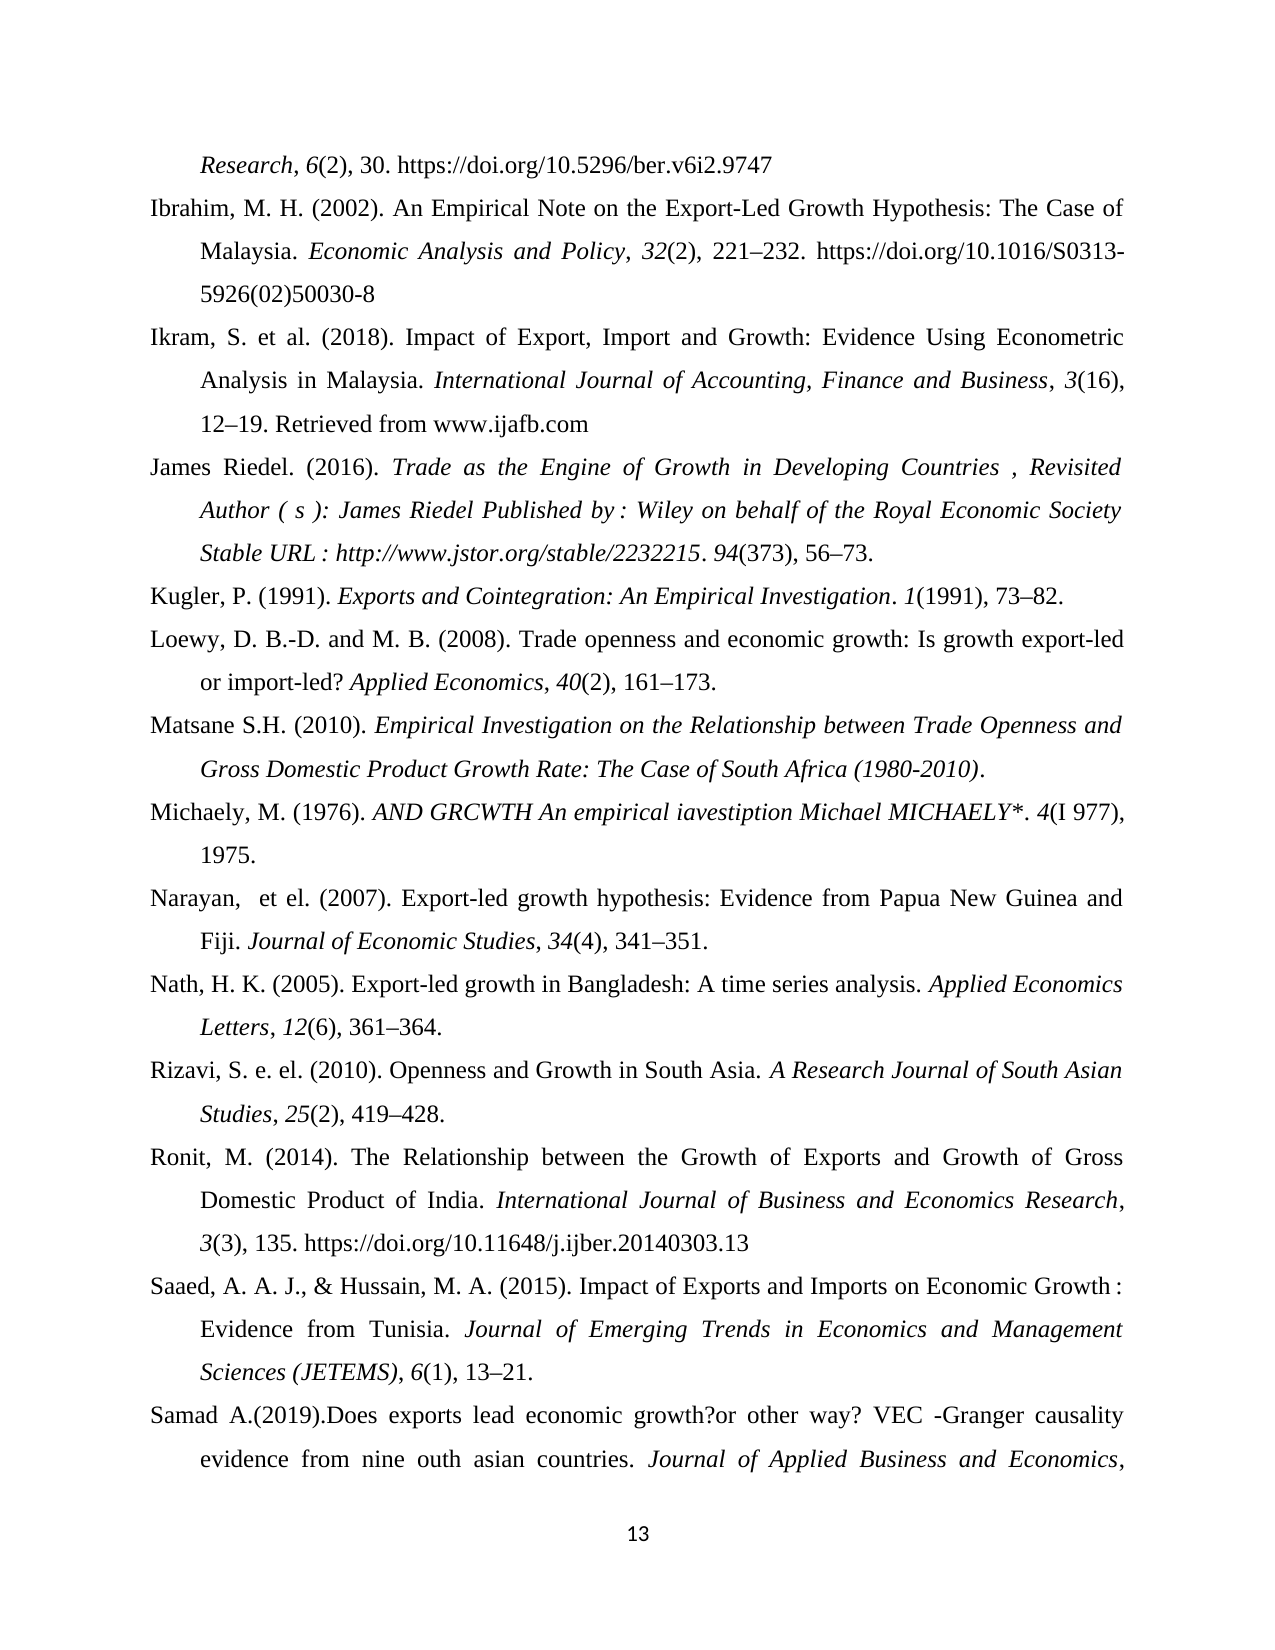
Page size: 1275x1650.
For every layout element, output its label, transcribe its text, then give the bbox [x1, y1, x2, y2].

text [150, 1401, 1125, 1472]
text Nath, H. K. (2005). Export-led growth in Bangladesh: A time series analysis. Applied Economics Letters, 12(6), 361–364. [150, 969, 1125, 1041]
text Rizavi, S. e. el. (2010). Openness and Growth in South Asia. A Research Journal of South Asian Studies, 25(2), 419–428. [150, 1056, 1125, 1127]
text Ikram, S. et al. (2018). Impact of Export, Import and Growth: Evidence Using Econometric Analysis in Malaysia. International Journal of Accounting, Finance and Business, 3(16), 12–19. Retrieved from www.ijafb.com [150, 322, 1125, 437]
text Loewy, D. B.-D. and M. B. (2008). Trade openness and economic growth: Is growth export-led or import-led? Applied Economics, 40(2), 161–173. [150, 624, 1125, 696]
text Ronit, M. (2014). The Relationship between the Growth of Exports and Growth of Gross Domestic Product of India. International Journal of Business and Economics Research, 3(3), 135. https://doi.org/10.11648/j.ijber.20140303.13 [150, 1142, 1125, 1257]
text Narayan, et el. (2007). Export-led growth hypothesis: Evidence from Papua New Guinea and Fiji. Journal of Economic Studies, 34(4), 341–351. [150, 883, 1125, 955]
text Matsane S.H. (2010). Empirical Investigation on the Relationship between Trade Openness and Gross Domestic Product Growth Rate: The Case of South Africa (1980-2010). [150, 711, 1125, 782]
text Saaed, A. A. J., & Hussain, M. A. (2015). Impact of Exports and Imports on Economic Growth : Evidence from Tunisia. Journal of Emerging Trends in Economics and Management Sciences (JETEMS), 6(1), 13–21. [150, 1271, 1125, 1386]
text James Riedel. (2016). Trade as the Engine of Growth in Developing Countries , Revisited Author ( s ): James Riedel Published by : Wiley on behalf of the Royal Economic Society Stable URL : http://www.jstor.org/stable/2232215. 94(373), 56–73. [150, 452, 1125, 567]
text Kugler, P. (1991). Exports and Cointegration: An Empirical Investigation. 1(1991), 73–82. [150, 581, 1125, 610]
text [150, 150, 1125, 179]
text Ibrahim, M. H. (2002). An Empirical Note on the Export-Led Growth Hypothesis: The Case of Malaysia. Economic Analysis and Policy, 32(2), 221–232. https://doi.org/10.1016/S0313-5926(02)50030-8 [150, 193, 1125, 308]
text Michaely, M. (1976). AND GRCWTH An empirical iavestiption Michael MICHAELY*. 4(I 977), 1975. [150, 797, 1125, 869]
